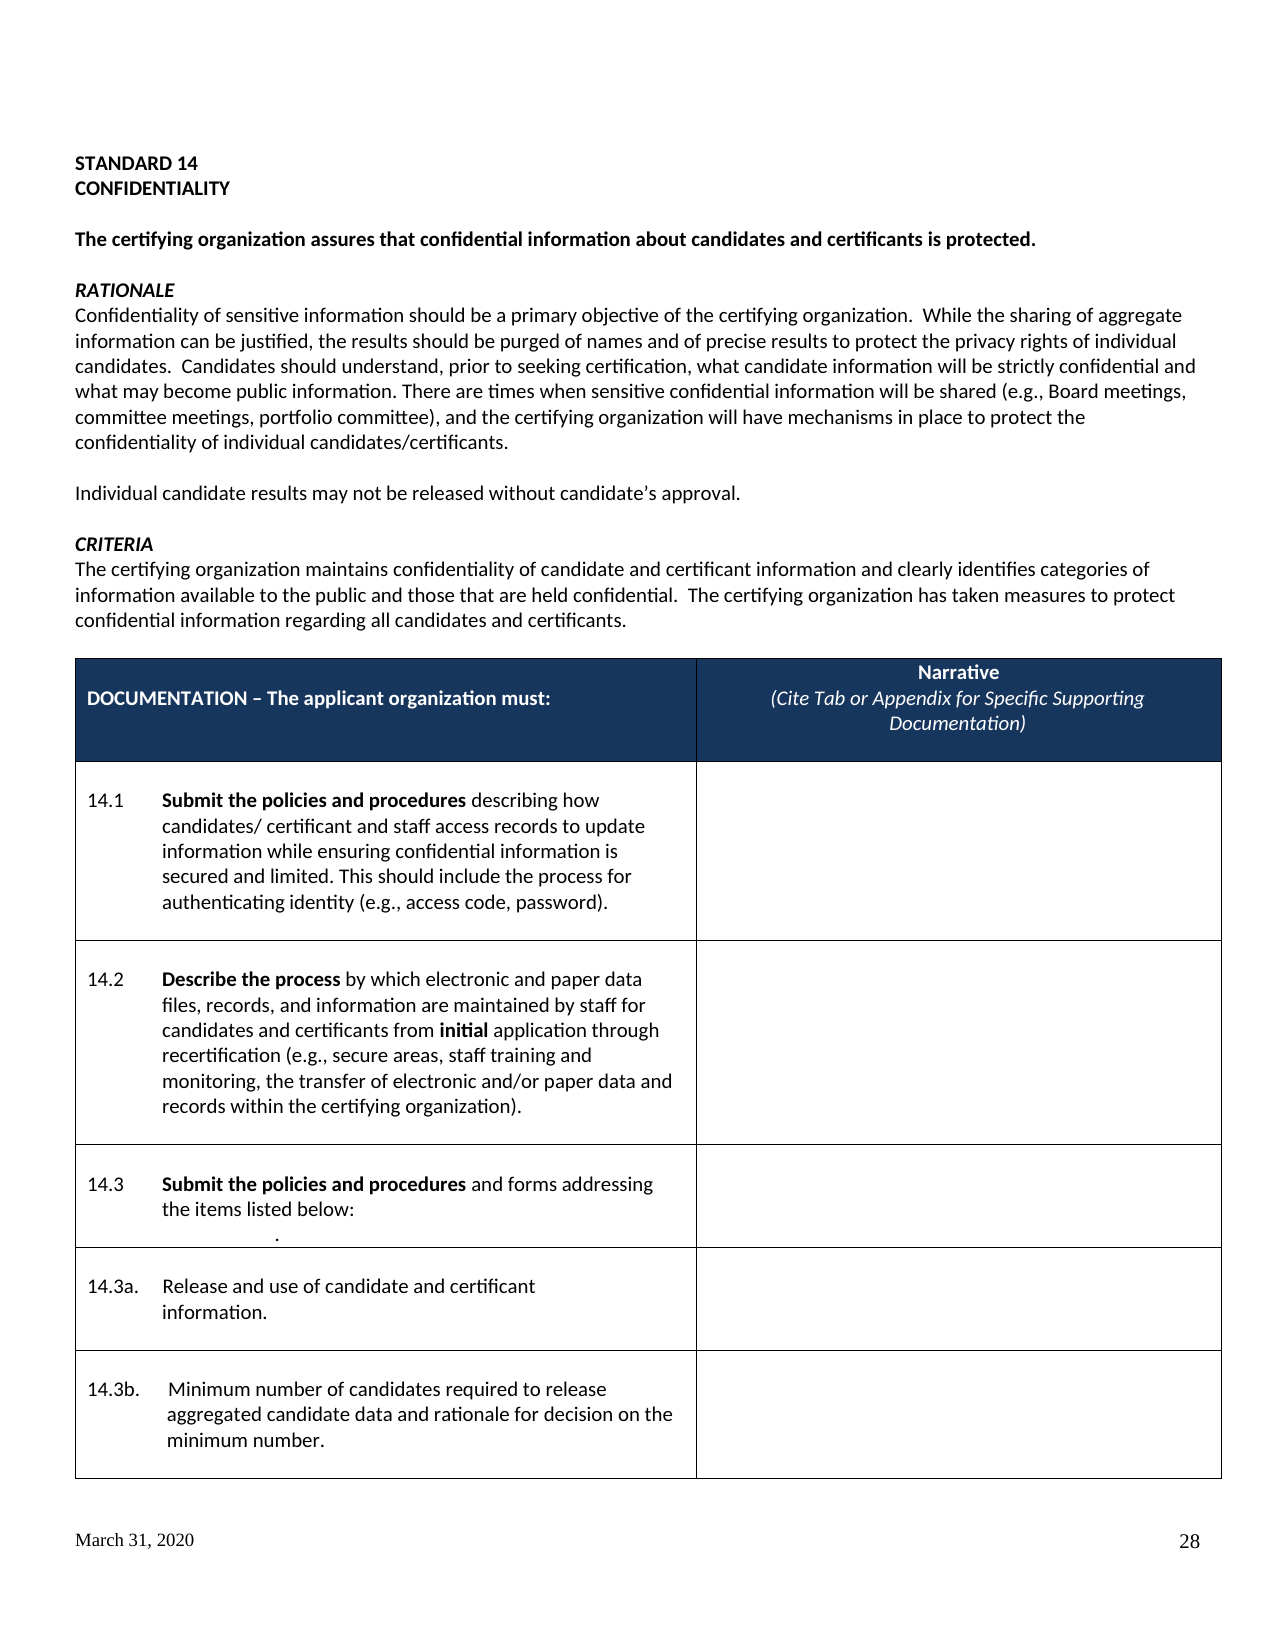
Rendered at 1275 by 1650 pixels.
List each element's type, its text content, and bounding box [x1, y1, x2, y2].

table_header DOCUMENTATION – The applicant organization must: [76, 659, 696, 761]
list Confidentiality of sensitive information should be a primary objective of the certifying organization. While the sharing of aggregate information can be justified, the results should be purged of names and of precise results to protect the privacy rights of individual candidates. Candidates should understand, prior to seeking certification, what candidate information will be strictly confidential and what may become public information. There are times when sensitive confidential information will be shared (e.g., Board meetings, committee meetings, portfolio committee), and the certifying organization will have mechanisms in place to protect the confidentiality of individual candidates/certificants. [75, 302, 1200, 455]
table_cell 14.3 Submit the policies and procedures and forms addressing the items listed below: . [76, 1145, 696, 1247]
text STANDARD 14 [75, 150, 1200, 175]
table_cell [697, 941, 1221, 1144]
table_cell [697, 1351, 1221, 1478]
subtitle CRITERIA [75, 531, 1200, 557]
text RATIONALE [75, 277, 1200, 302]
text The certifying organization assures that confidential information about candidates and certificants is protected. [75, 226, 1200, 252]
table_header Narrative (Cite Tab or Appendix for Specific Supporting Documentation) [697, 659, 1221, 761]
table_cell [697, 1248, 1221, 1350]
list Individual candidate results may not be released without candidate’s approval. [75, 480, 1200, 506]
table_cell [697, 1145, 1221, 1247]
table_cell 14.2 Describe the process by which electronic and paper data files, records, and information are maintained by staff for candidates and certificants from initial application through recertification (e.g., secure areas, staff training and monitoring, the transfer of electronic and/or paper data and records within the certifying organization). [76, 941, 696, 1144]
table_cell 14.3a. Release and use of candidate and certificant information. [76, 1248, 696, 1350]
text CONFIDENTIALITY [75, 175, 1200, 201]
table_cell [697, 762, 1221, 940]
table_cell 14.3b. Minimum number of candidates required to release aggregated candidate data and rationale for decision on the minimum number. [76, 1351, 696, 1478]
table_cell 14.1 Submit the policies and procedures describing how candidates/ certificant and staff access records to update information while ensuring confidential information is secured and limited. This should include the process for authenticating identity (e.g., access code, password). [76, 762, 696, 940]
list The certifying organization maintains confidentiality of candidate and certificant information and clearly identifies categories of information available to the public and those that are held confidential. The certifying organization has taken measures to protect confidential information regarding all candidates and certificants. [75, 557, 1200, 633]
